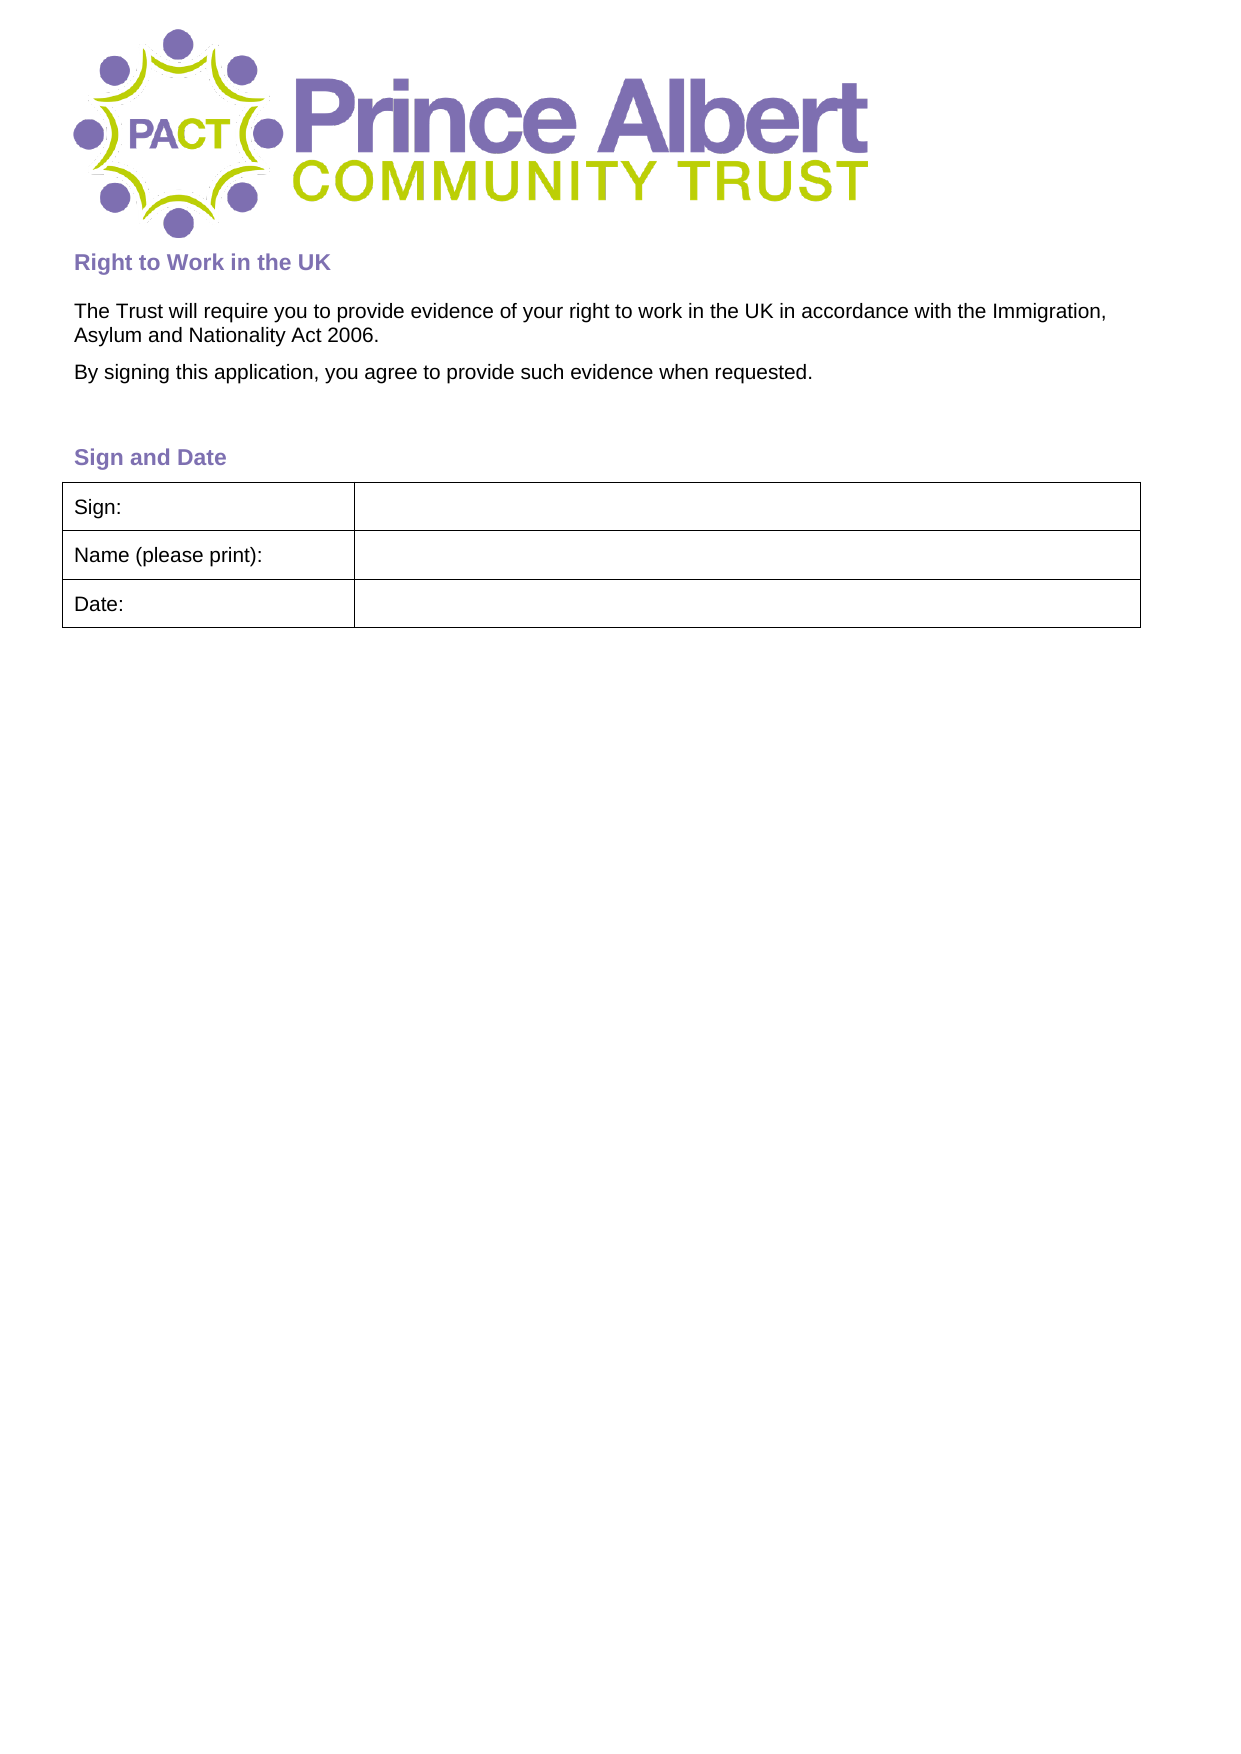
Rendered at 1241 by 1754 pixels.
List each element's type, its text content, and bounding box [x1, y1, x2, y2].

table_cell Name (please print): [63, 531, 354, 579]
table_header Sign and Date [63, 432, 1141, 482]
table_cell [355, 483, 1140, 530]
table_header Right to Work in the UK [63, 238, 1141, 287]
table_cell The Trust will require you to provide evidence of your right to work in the UK in accordance with the Immigration, Asylum and Nationality Act 2006. By signing this application, you agree to provide such evidence when requested. [63, 288, 1141, 408]
table_cell [355, 531, 1140, 579]
picture [73, 29, 868, 238]
table_cell [355, 580, 1140, 627]
table_cell Sign: [63, 483, 354, 530]
table_cell Date: [63, 580, 354, 627]
